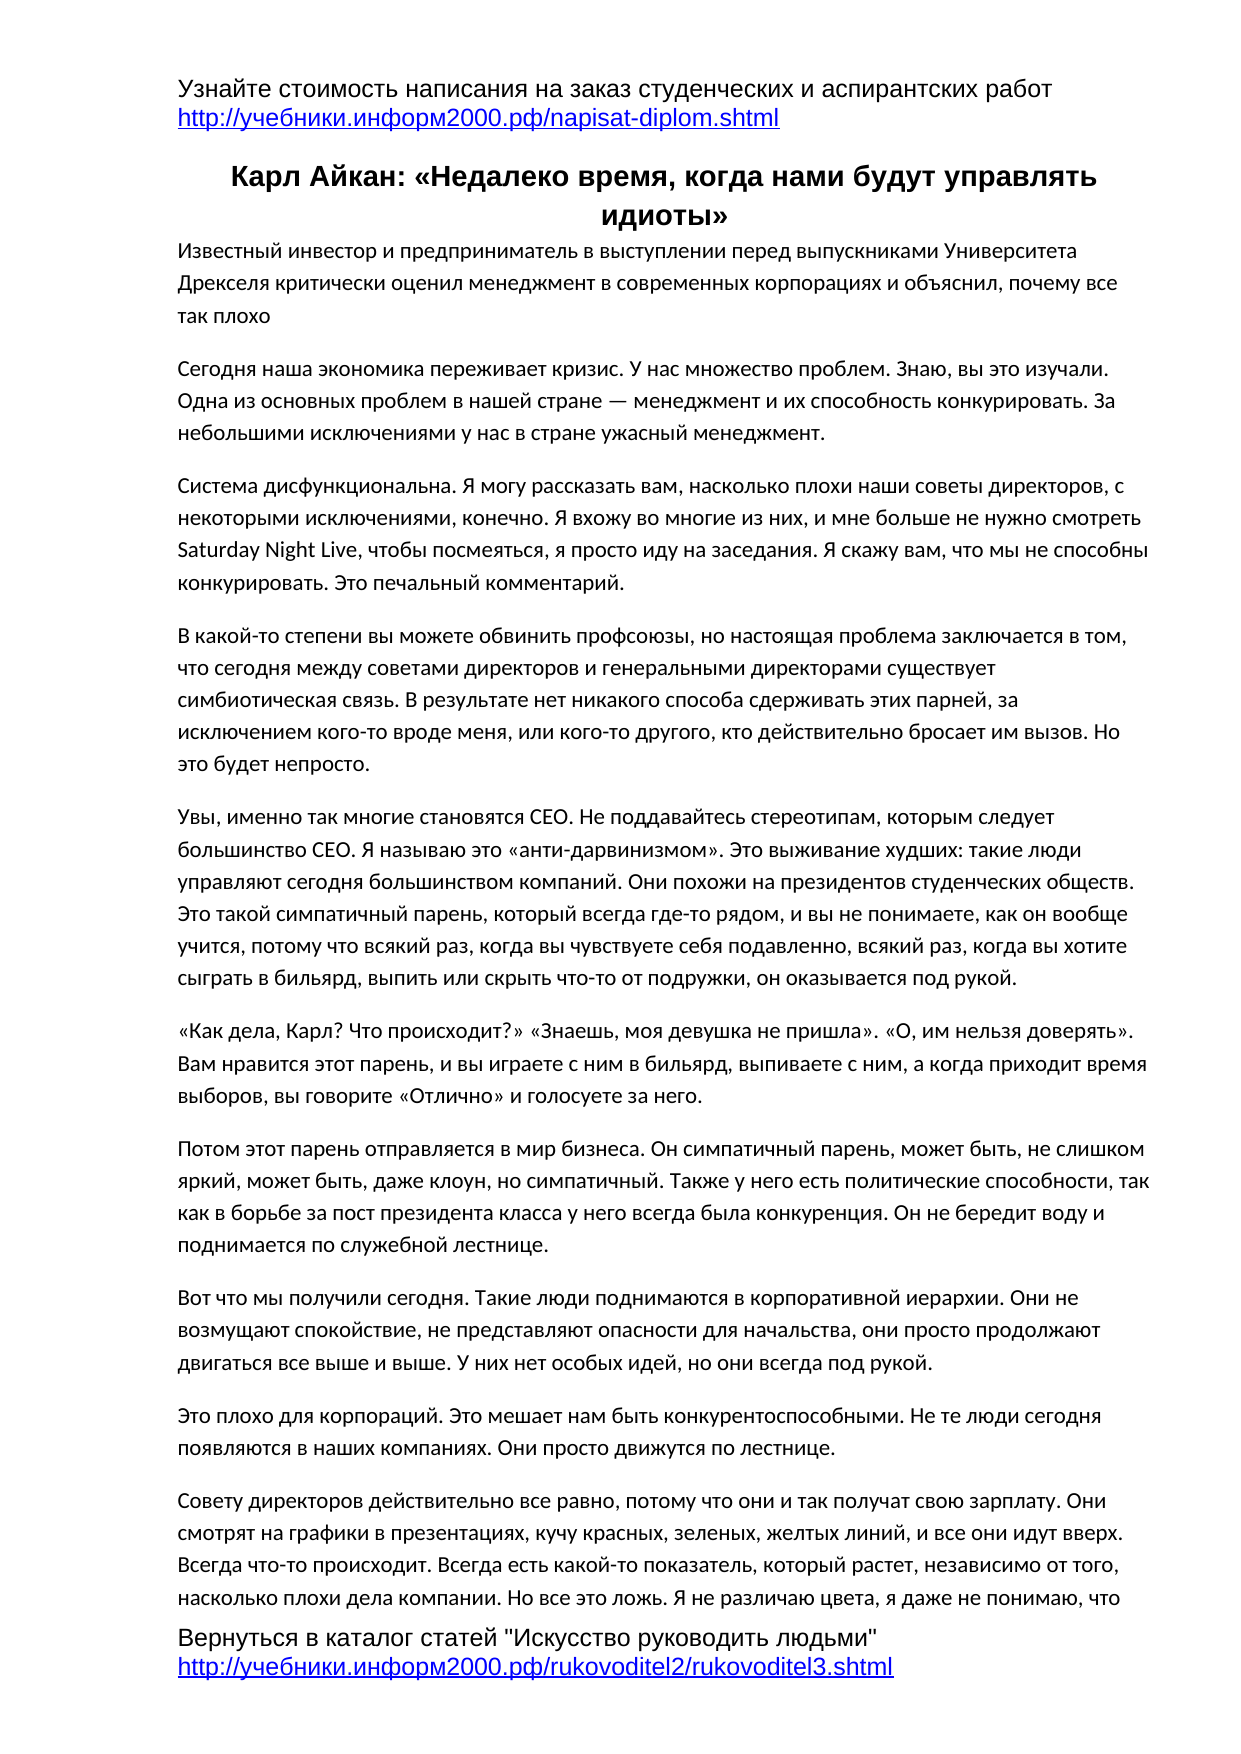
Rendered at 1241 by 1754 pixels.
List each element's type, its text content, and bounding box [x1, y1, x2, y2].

text Это плохо для корпораций. Это мешает нам быть конкурентоспособными. Не те люди сегодня появляются в наших компаниях. Они просто движутся по лестнице. [177, 1401, 1152, 1461]
text Вот что мы получили сегодня. Такие люди поднимаются в корпоративной иерархии. Они не возмущают спокойствие, не представляют опасности для начальства, они просто продолжают двигаться все выше и выше. У них нет особых идей, но они всегда под рукой. [177, 1283, 1152, 1376]
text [177, 1486, 1152, 1611]
subtitle Карл Айкан: «Недалеко время, когда нами будут управлять идиоты» [177, 159, 1152, 231]
text Система дисфункциональна. Я могу рассказать вам, насколько плохи наши советы директоров, с некоторыми исключениями, конечно. Я вхожу во многие из них, и мне больше не нужно смотреть Saturday Night Live, чтобы посмеяться, я просто иду на заседания. Я скажу вам, что мы не способны конкурировать. Это печальный комментарий. [177, 471, 1152, 596]
text В какой-то степени вы можете обвинить профсоюзы, но настоящая проблема заключается в том, что сегодня между советами директоров и генеральными директорами существует симбиотическая связь. В результате нет никакого способа сдерживать этих парней, за исключением кого-то вроде меня, или кого-то другого, кто действительно бросает им вызов. Но это будет непросто. [177, 621, 1152, 777]
text Сегодня наша экономика переживает кризис. У нас множество проблем. Знаю, вы это изучали. Одна из основных проблем в нашей стране — менеджмент и их способность конкурировать. За небольшими исключениями у нас в стране ужасный менеджмент. [177, 354, 1152, 446]
text Увы, именно так многие становятся CEO. Не поддавайтесь стереотипам, которым следует большинство СЕО. Я называю это «анти-дарвинизмом». Это выживание худших: такие люди управляют сегодня большинством компаний. Они похожи на президентов студенческих обществ. Это такой симпатичный парень, который всегда где-то рядом, и вы не понимаете, как он вообще учится, потому что всякий раз, когда вы чувствуете себя подавленно, всякий раз, когда вы хотите сыграть в бильярд, выпить или скрыть что-то от подружки, он оказывается под рукой. [177, 802, 1152, 991]
text Потом этот парень отправляется в мир бизнеса. Он симпатичный парень, может быть, не слишком яркий, может быть, даже клоун, но симпатичный. Также у него есть политические способности, так как в борьбе за пост президента класса у него всегда была конкуренция. Он не бередит воду и поднимается по служебной лестнице. [177, 1134, 1152, 1258]
text Известный инвестор и предприниматель в выступлении перед выпускниками Университета Дрекселя критически оценил менеджмент в современных корпорациях и объяснил, почему все так плохо [177, 236, 1152, 329]
text «Как дела, Карл? Что происходит?» «Знаешь, моя девушка не пришла». «О, им нельзя доверять». Вам нравится этот парень, и вы играете с ним в бильярд, выпиваете с ним, а когда приходит время выборов, вы говорите «Отлично» и голосуете за него. [177, 1016, 1152, 1109]
